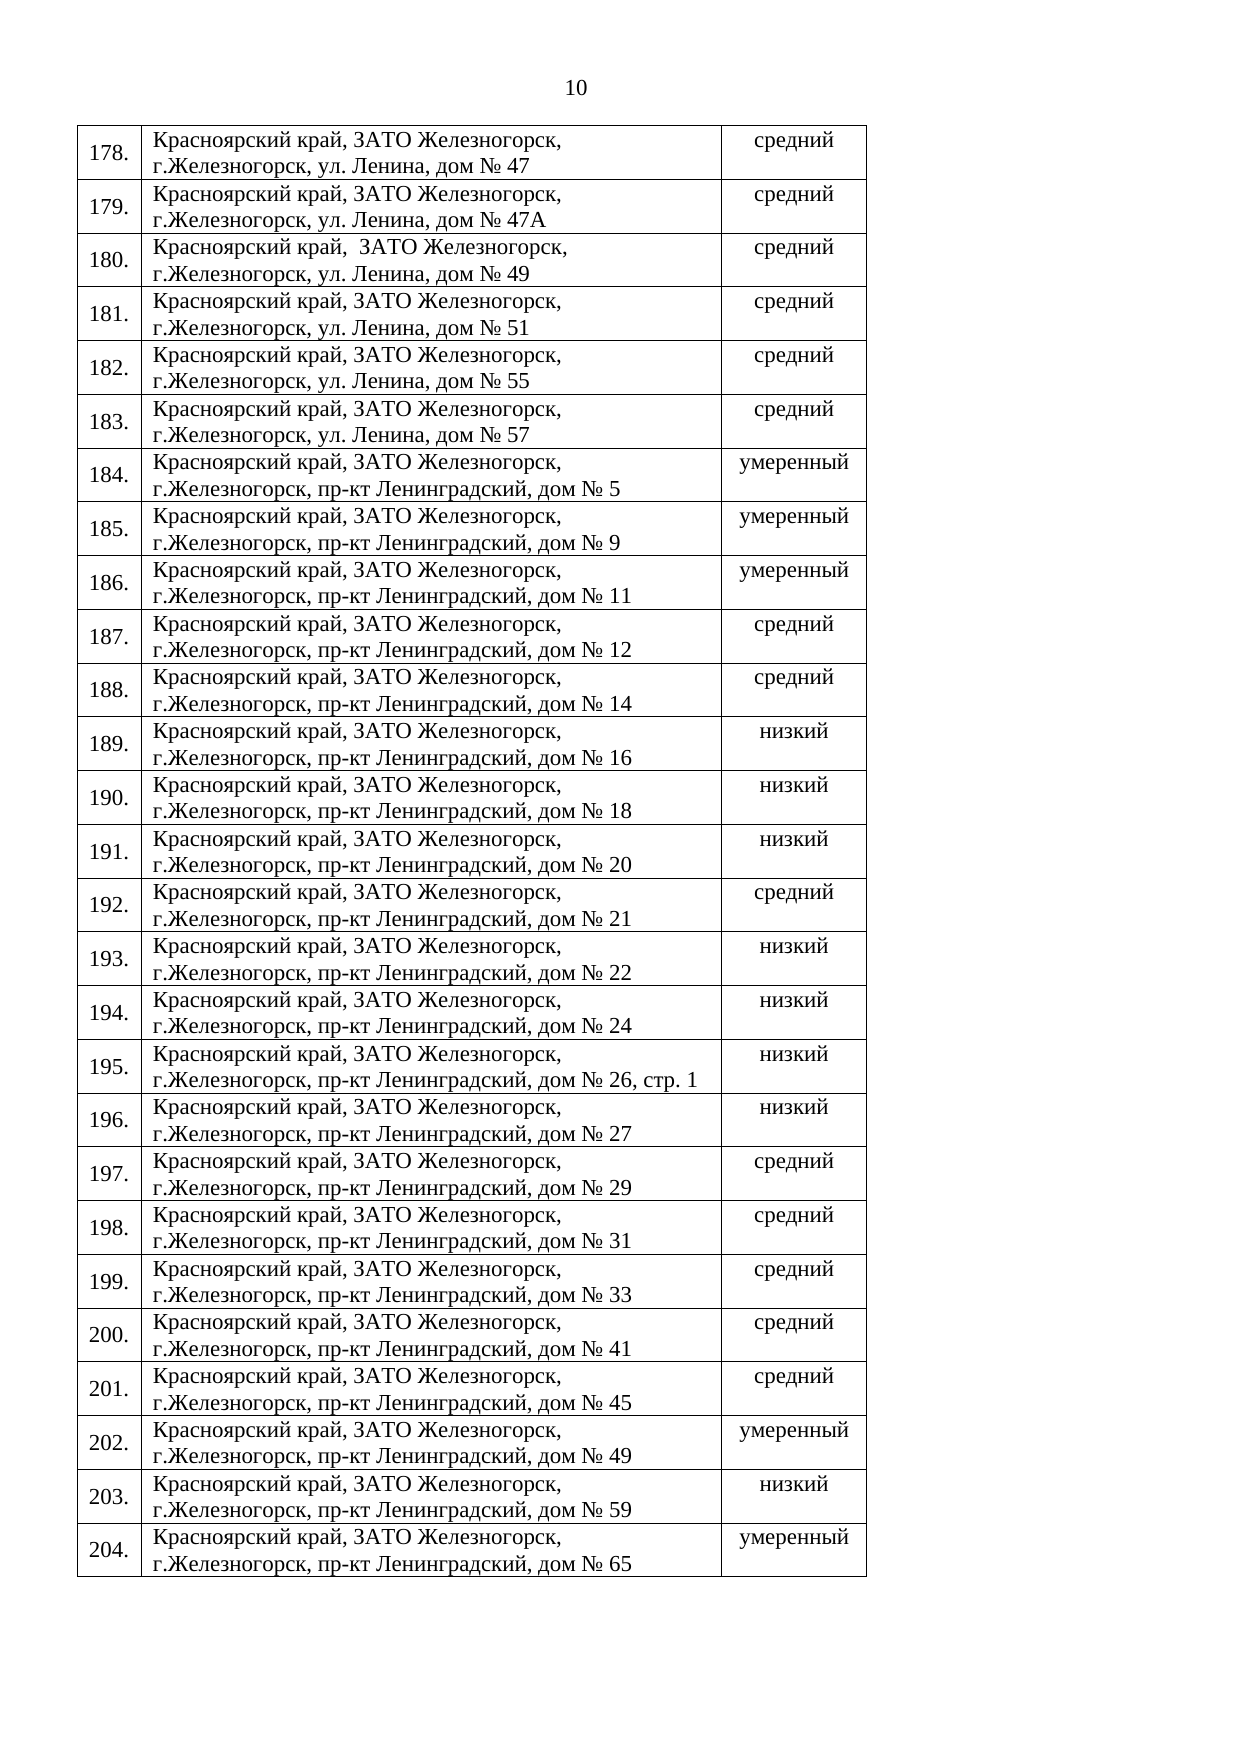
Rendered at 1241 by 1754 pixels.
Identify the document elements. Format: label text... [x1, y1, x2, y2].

table_cell средний [722, 879, 866, 931]
table_cell низкий [722, 932, 866, 985]
table_cell умеренный [722, 502, 866, 555]
table_cell [78, 1094, 141, 1146]
table_cell Красноярский край, ЗАТО Железногорск, г.Железногорск, пр-кт Ленинградский, дом № 59 [142, 1470, 721, 1522]
table_cell [78, 1362, 141, 1415]
table_cell низкий [722, 825, 866, 877]
table_cell умеренный [722, 556, 866, 609]
table_cell низкий [722, 1094, 866, 1146]
table_cell Красноярский край, ЗАТО Железногорск, г.Железногорск, пр-кт Ленинградский, дом № 45 [142, 1362, 721, 1415]
table_cell умеренный [722, 1416, 866, 1469]
table_cell [78, 1470, 141, 1522]
table_cell [78, 932, 141, 985]
table_cell Красноярский край, ЗАТО Железногорск, г.Железногорск, ул. Ленина, дом № 49 [142, 234, 721, 286]
table_cell Красноярский край, ЗАТО Железногорск, г.Железногорск, пр-кт Ленинградский, дом № 16 [142, 717, 721, 770]
table_cell Красноярский край, ЗАТО Железногорск, г.Железногорск, пр-кт Ленинградский, дом № 31 [142, 1201, 721, 1254]
table_cell средний [722, 1147, 866, 1200]
table_cell Красноярский край, ЗАТО Железногорск, г.Железногорск, пр-кт Ленинградский, дом № 24 [142, 986, 721, 1039]
table_cell Красноярский край, ЗАТО Железногорск, г.Железногорск, пр-кт Ленинградский, дом № 22 [142, 932, 721, 985]
table_cell [78, 1309, 141, 1361]
table_cell [78, 234, 141, 286]
table_cell Красноярский край, ЗАТО Железногорск, г.Железногорск, ул. Ленина, дом № 55 [142, 341, 721, 394]
table_cell средний [722, 1201, 866, 1254]
table_cell средний [722, 287, 866, 340]
table_cell [78, 395, 141, 447]
table_cell [78, 879, 141, 931]
table_cell Красноярский край, ЗАТО Железногорск, г.Железногорск, пр-кт Ленинградский, дом № 18 [142, 771, 721, 824]
table_cell [78, 1416, 141, 1469]
table_cell [78, 664, 141, 716]
table_cell [78, 449, 141, 501]
table_cell Красноярский край, ЗАТО Железногорск, г.Железногорск, пр-кт Ленинградский, дом № 26, стр. 1 [142, 1040, 721, 1092]
table_cell [78, 126, 141, 179]
table_cell средний [722, 395, 866, 447]
table_cell средний [722, 1362, 866, 1415]
table_cell средний [722, 664, 866, 716]
table_cell Красноярский край, ЗАТО Железногорск, г.Железногорск, ул. Ленина, дом № 47А [142, 180, 721, 232]
table_cell [78, 180, 141, 232]
table_cell средний [722, 180, 866, 232]
table_cell умеренный [722, 1524, 866, 1576]
table_cell Красноярский край, ЗАТО Железногорск, г.Железногорск, ул. Ленина, дом № 51 [142, 287, 721, 340]
table_cell Красноярский край, ЗАТО Железногорск, г.Железногорск, пр-кт Ленинградский, дом № 12 [142, 610, 721, 662]
table_cell средний [722, 610, 866, 662]
table_cell низкий [722, 986, 866, 1039]
table_cell Красноярский край, ЗАТО Железногорск, г.Железногорск, пр-кт Ленинградский, дом № 27 [142, 1094, 721, 1146]
table_cell [78, 1201, 141, 1254]
table_cell [78, 502, 141, 555]
table_cell [78, 287, 141, 340]
table_cell [78, 1255, 141, 1307]
table_cell средний [722, 1309, 866, 1361]
table_cell [78, 1524, 141, 1576]
table_cell Красноярский край, ЗАТО Железногорск, г.Железногорск, пр-кт Ленинградский, дом № 5 [142, 449, 721, 501]
table_cell средний [722, 126, 866, 179]
table_cell [78, 556, 141, 609]
table_cell Красноярский край, ЗАТО Железногорск, г.Железногорск, пр-кт Ленинградский, дом № 29 [142, 1147, 721, 1200]
table_cell Красноярский край, ЗАТО Железногорск, г.Железногорск, пр-кт Ленинградский, дом № 21 [142, 879, 721, 931]
table_cell [78, 717, 141, 770]
table_cell Красноярский край, ЗАТО Железногорск, г.Железногорск, пр-кт Ленинградский, дом № 11 [142, 556, 721, 609]
table_cell [78, 771, 141, 824]
table_cell Красноярский край, ЗАТО Железногорск, г.Железногорск, ул. Ленина, дом № 57 [142, 395, 721, 447]
table_cell [78, 1040, 141, 1092]
table_cell [78, 986, 141, 1039]
table_cell Красноярский край, ЗАТО Железногорск, г.Железногорск, пр-кт Ленинградский, дом № 9 [142, 502, 721, 555]
table_cell Красноярский край, ЗАТО Железногорск, г.Железногорск, пр-кт Ленинградский, дом № 14 [142, 664, 721, 716]
table_cell [78, 825, 141, 877]
table_cell Красноярский край, ЗАТО Железногорск, г.Железногорск, ул. Ленина, дом № 47 [142, 126, 721, 179]
table_cell низкий [722, 1040, 866, 1092]
table_cell низкий [722, 771, 866, 824]
table_cell умеренный [722, 449, 866, 501]
table_cell средний [722, 1255, 866, 1307]
table_cell Красноярский край, ЗАТО Железногорск, г.Железногорск, пр-кт Ленинградский, дом № 41 [142, 1309, 721, 1361]
table_cell Красноярский край, ЗАТО Железногорск, г.Железногорск, пр-кт Ленинградский, дом № 65 [142, 1524, 721, 1576]
table_cell низкий [722, 717, 866, 770]
table_cell [78, 341, 141, 394]
table_cell Красноярский край, ЗАТО Железногорск, г.Железногорск, пр-кт Ленинградский, дом № 49 [142, 1416, 721, 1469]
table_cell [78, 1147, 141, 1200]
table_cell средний [722, 234, 866, 286]
table_cell средний [722, 341, 866, 394]
table_cell Красноярский край, ЗАТО Железногорск, г.Железногорск, пр-кт Ленинградский, дом № 33 [142, 1255, 721, 1307]
table_cell [78, 610, 141, 662]
table_cell низкий [722, 1470, 866, 1522]
table_cell Красноярский край, ЗАТО Железногорск, г.Железногорск, пр-кт Ленинградский, дом № 20 [142, 825, 721, 877]
